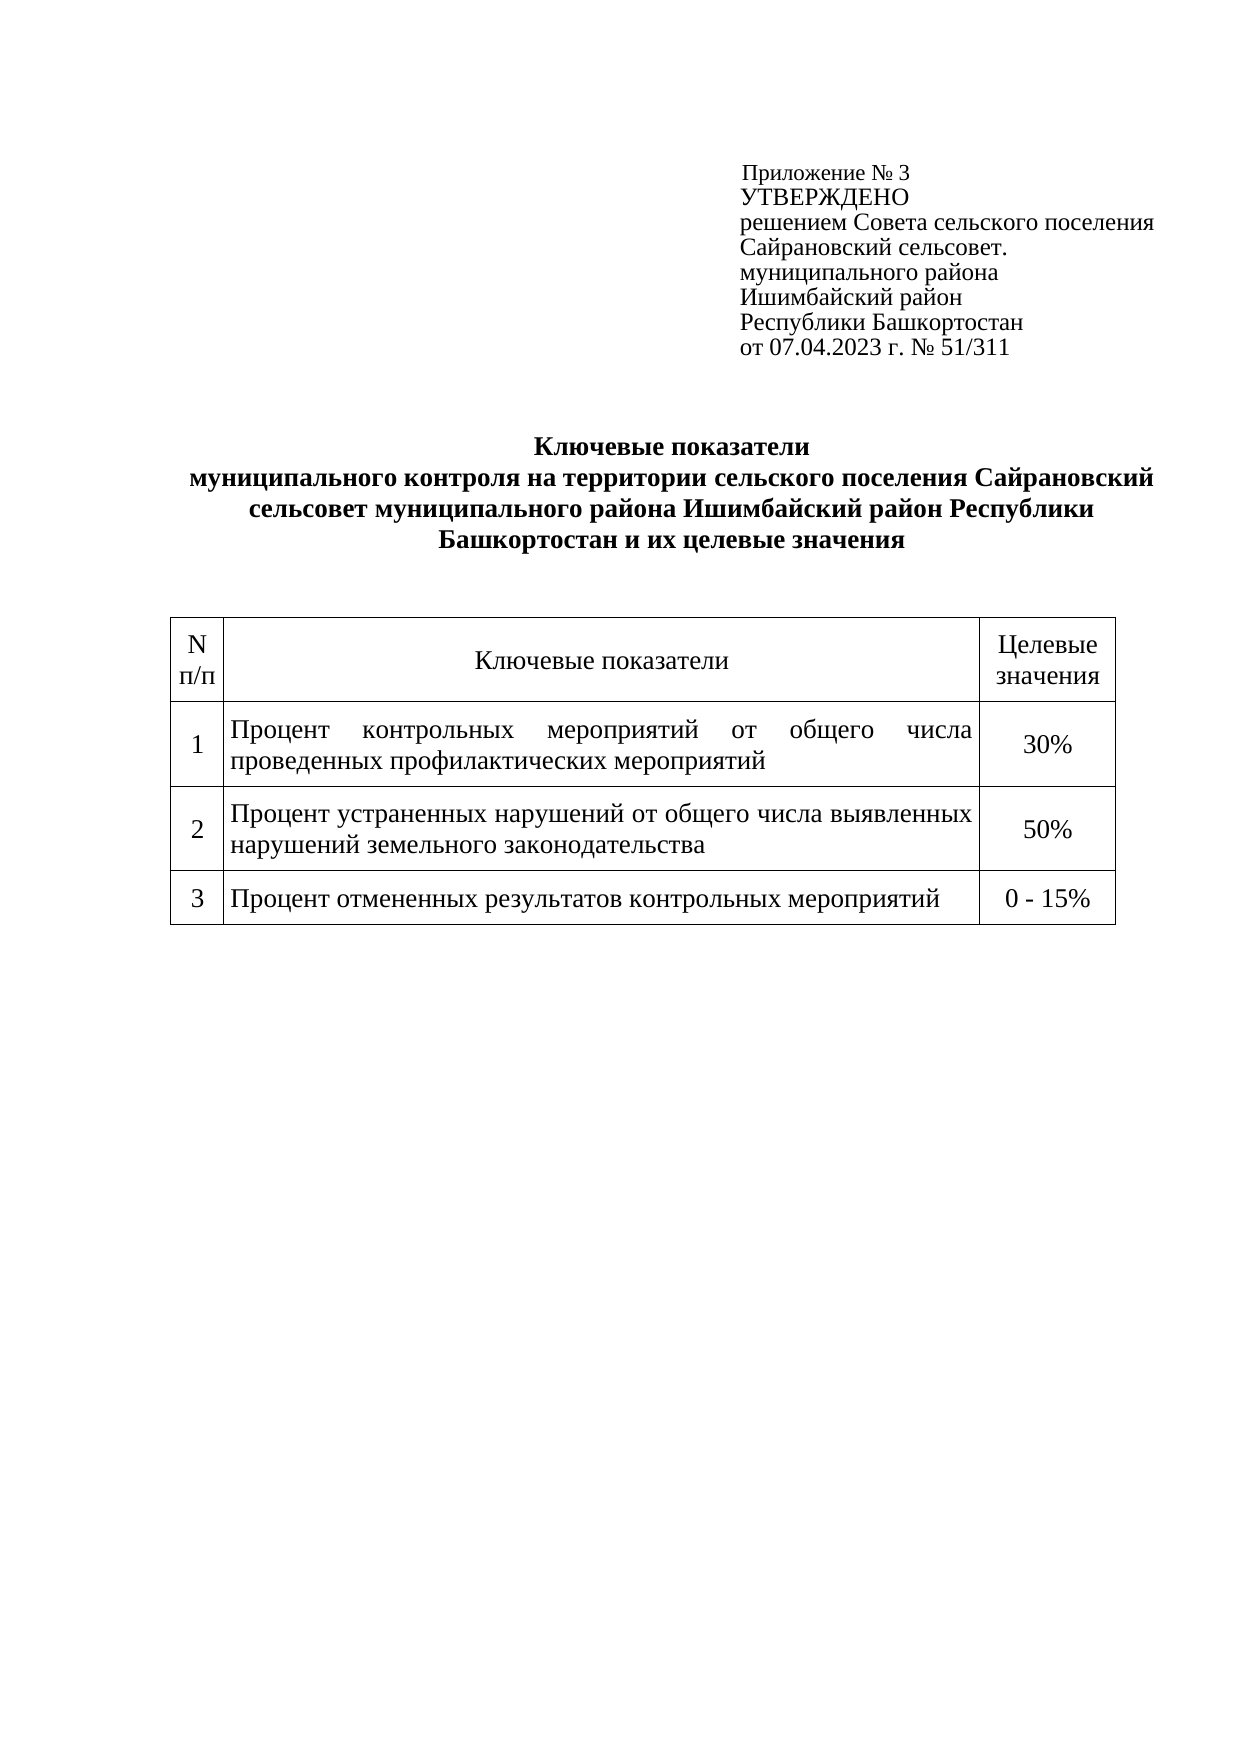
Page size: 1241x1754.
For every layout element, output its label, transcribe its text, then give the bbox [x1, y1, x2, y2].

table_cell Процент контрольных мероприятий от общего числа проведенных профилактических мероприятий [224, 702, 979, 786]
table_cell 2 [171, 787, 223, 870]
table_cell Процент устраненных нарушений от общего числа выявленных нарушений земельного законодательства [224, 787, 979, 870]
text от 07.04.2023 г. № 51/311 [739, 335, 1166, 360]
title Ключевые показатели [177, 430, 1166, 461]
table_cell 1 [171, 702, 223, 786]
table_cell 30% [980, 702, 1115, 786]
text УТВЕРЖДЕНО решением Совета сельского поселения Сайрановский сельсовет. муниципального района [739, 185, 1166, 285]
table_cell 50% [980, 787, 1115, 870]
table_header Целевые значения [980, 618, 1115, 701]
text Республики Башкортостан [739, 310, 1166, 335]
text Ишимбайский район [739, 285, 1166, 310]
table_header N п/п [171, 618, 223, 701]
text Приложение № 3 [177, 160, 1166, 185]
title муниципального контроля на территории сельского поселения Сайрановский сельсовет муниципального района Ишимбайский район Республики Башкортостан и их целевые значения [177, 461, 1166, 554]
table_cell Процент отмененных результатов контрольных мероприятий [224, 871, 979, 924]
table_cell 3 [171, 871, 223, 924]
table_header Ключевые показатели [224, 618, 979, 701]
table_cell 0 - 15% [980, 871, 1115, 924]
